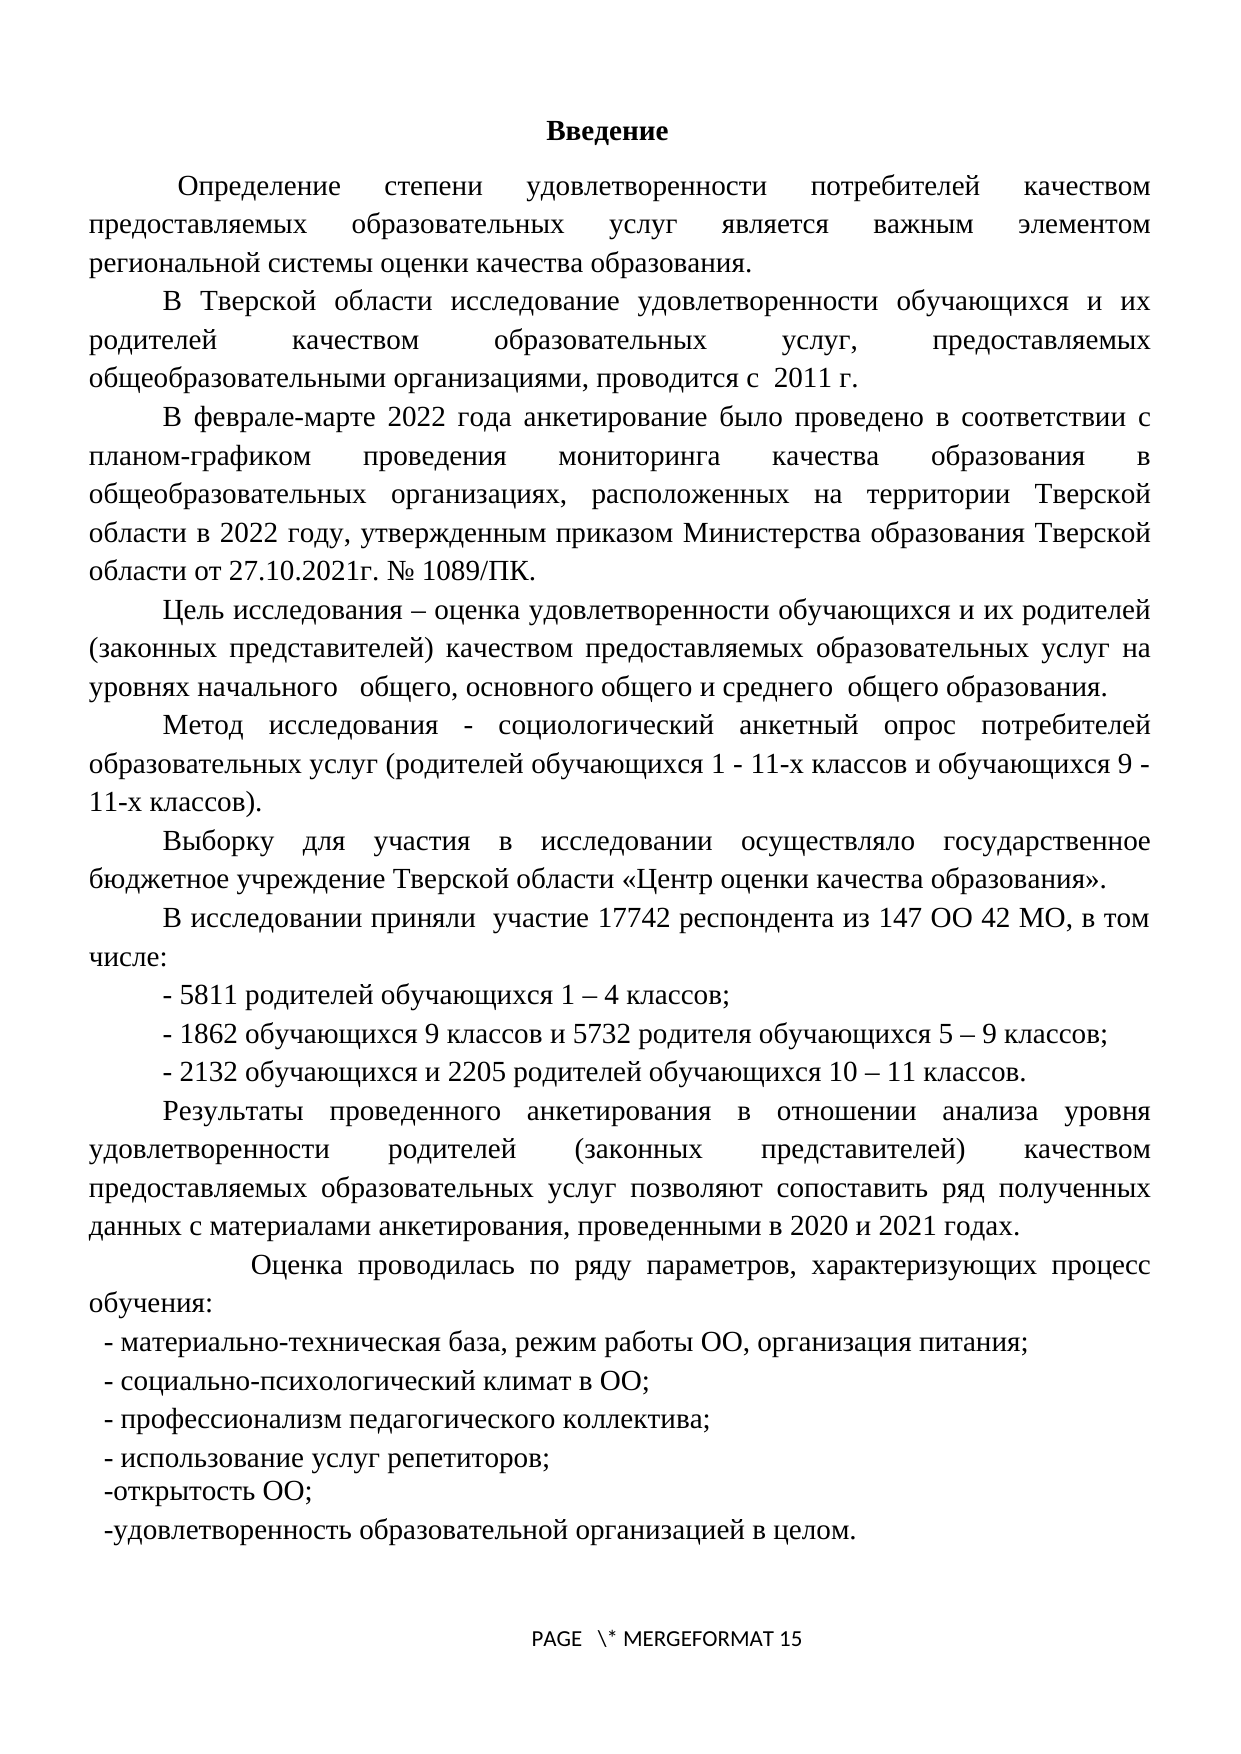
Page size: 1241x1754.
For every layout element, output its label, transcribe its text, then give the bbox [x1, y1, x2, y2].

text - социально-психологический климат в ОО; [103, 1363, 1152, 1396]
text В Тверской области исследование удовлетворенности обучающихся и их родителей качеством образовательных услуг, предоставляемых общеобразовательными организациями, проводится с 2011 г. [89, 283, 1152, 394]
text -открытость ОО; [103, 1473, 1152, 1507]
text - 1862 обучающихся 9 классов и 5732 родителя обучающихся 5 – 9 классов; [89, 1016, 1152, 1049]
text Цель исследования – оценка удовлетворенности обучающихся и их родителей (законных представителей) качеством предоставляемых образовательных услуг на уровнях начального общего, основного общего и среднего общего образования. [89, 592, 1152, 702]
text - использование услуг репетиторов; [103, 1440, 1152, 1473]
text Определение степени удовлетворенности потребителей качеством предоставляемых образовательных услуг является важным элементом региональной системы оценки качества образования. [89, 168, 1152, 278]
text Выборку для участия в исследовании осуществляло государственное бюджетное учреждение Тверской области «Центр оценки качества образования». [89, 823, 1152, 895]
text В феврале-марте 2022 года анкетирование было проведено в соответствии с планом-графиком проведения мониторинга качества образования в общеобразовательных организациях, расположенных на территории Тверской области в 2022 году, утвержденным приказом Министерства образования Тверской области от 27.10.2021г. № 1089/ПК. [89, 399, 1152, 587]
text -удовлетворенность образовательной организацией в целом. [103, 1512, 1152, 1545]
text - профессионализм педагогического коллектива; [103, 1401, 1152, 1435]
text Оценка проводилась по ряду параметров, характеризующих процесс обучения: [89, 1247, 1152, 1319]
text - 2132 обучающихся и 2205 родителей обучающихся 10 – 11 классов. [89, 1054, 1152, 1088]
text Метод исследования - социологический анкетный опрос потребителей образовательных услуг (родителей обучающихся 1 - 11-х классов и обучающихся 9 - 11-х классов). [89, 707, 1152, 818]
text - материально-техническая база, режим работы ОО, организация питания; [103, 1324, 1152, 1358]
text Введение [472, 113, 1152, 147]
text В исследовании приняли участие 17742 респондента из 147 ОО 42 МО, в том числе: [89, 900, 1152, 972]
text Результаты проведенного анкетирования в отношении анализа уровня удовлетворенности родителей (законных представителей) качеством предоставляемых образовательных услуг позволяют сопоставить ряд полученных данных с материалами анкетирования, проведенными в 2020 и 2021 годах. [89, 1093, 1152, 1242]
text - 5811 родителей обучающихся 1 – 4 классов; [89, 977, 1152, 1011]
